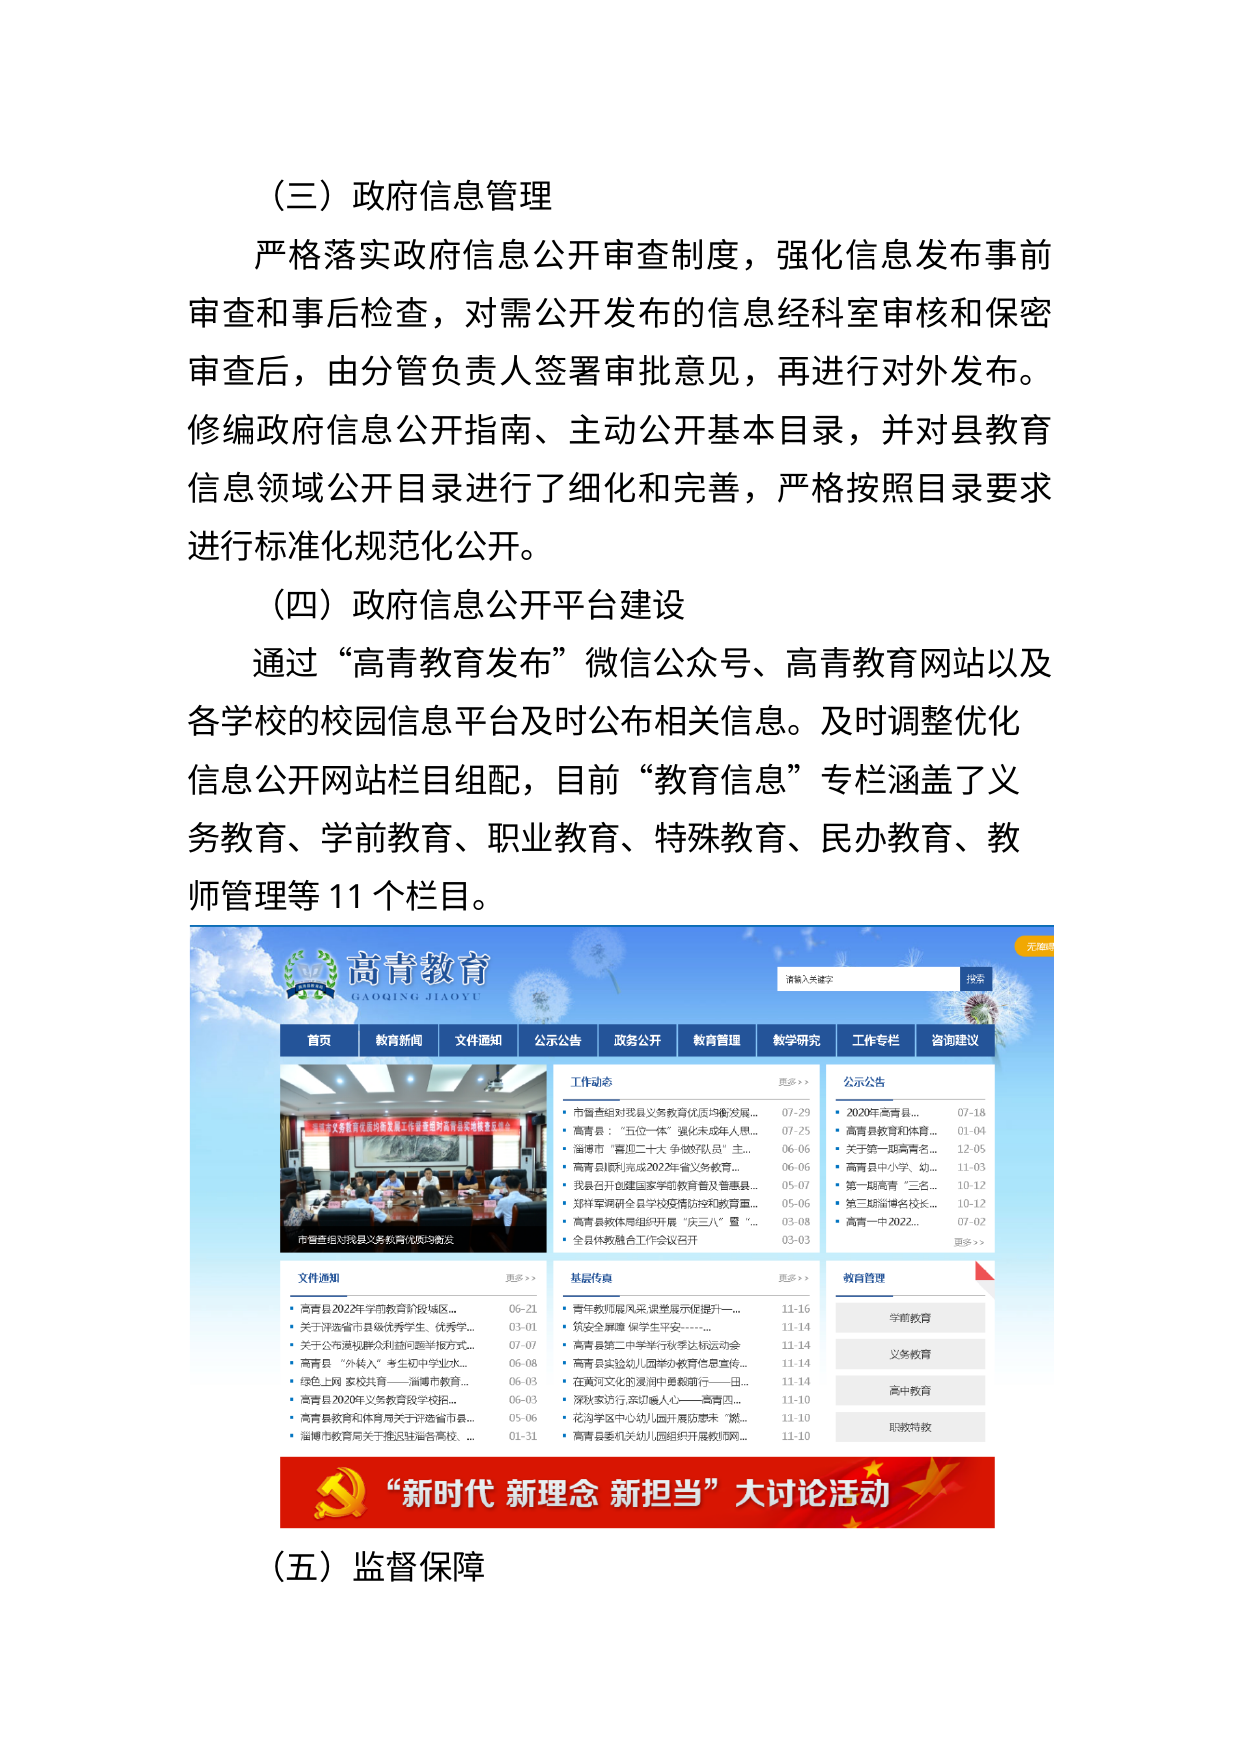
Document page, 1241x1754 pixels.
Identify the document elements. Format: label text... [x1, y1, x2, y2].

text 严格落实政府信息公开审查制度，强化信息发布事前审查和事后检查，对需公开发布的信息经科室审核和保密审查后，由分管负责人签署审批意见，再进行对外发布。修编政府信息公开指南、主动公开基本目录，并对县教育信息领域公开目录进行了细化和完善，严格按照目录要求进行标准化规范化公开。 [187, 220, 1053, 570]
text （三）政府信息管理 [187, 162, 1053, 220]
text （四）政府信息公开平台建设 [187, 570, 1053, 629]
text 通过“高青教育发布”微信公众号、高青教育网站以及各学校的校园信息平台及时公布相关信息。及时调整优化信息公开网站栏目组配，目前“教育信息”专栏涵盖了义务教育、学前教育、职业教育、特殊教育、民办教育、教师管理等11个栏目。 [187, 629, 1053, 920]
picture [189, 925, 1054, 1533]
